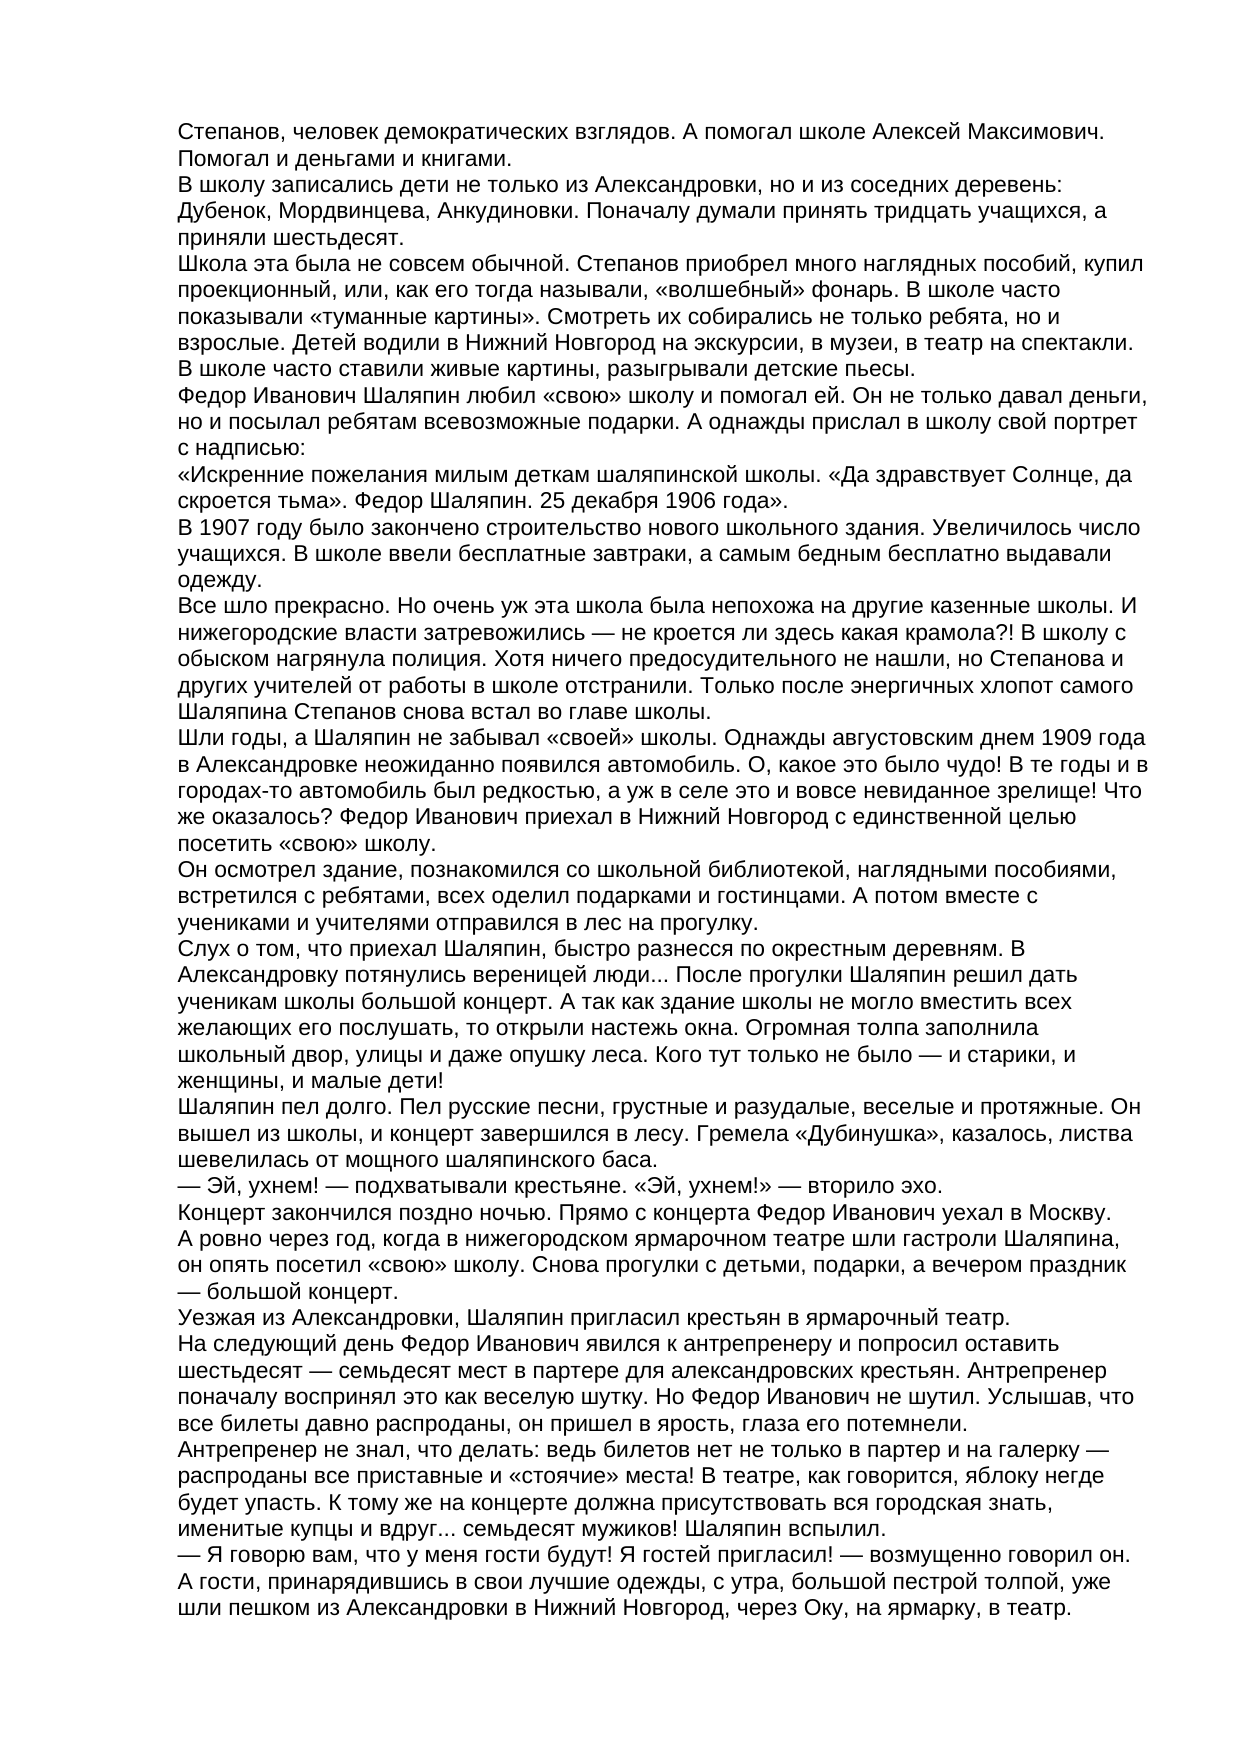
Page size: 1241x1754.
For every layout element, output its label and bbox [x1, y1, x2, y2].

text [177, 118, 1152, 1620]
